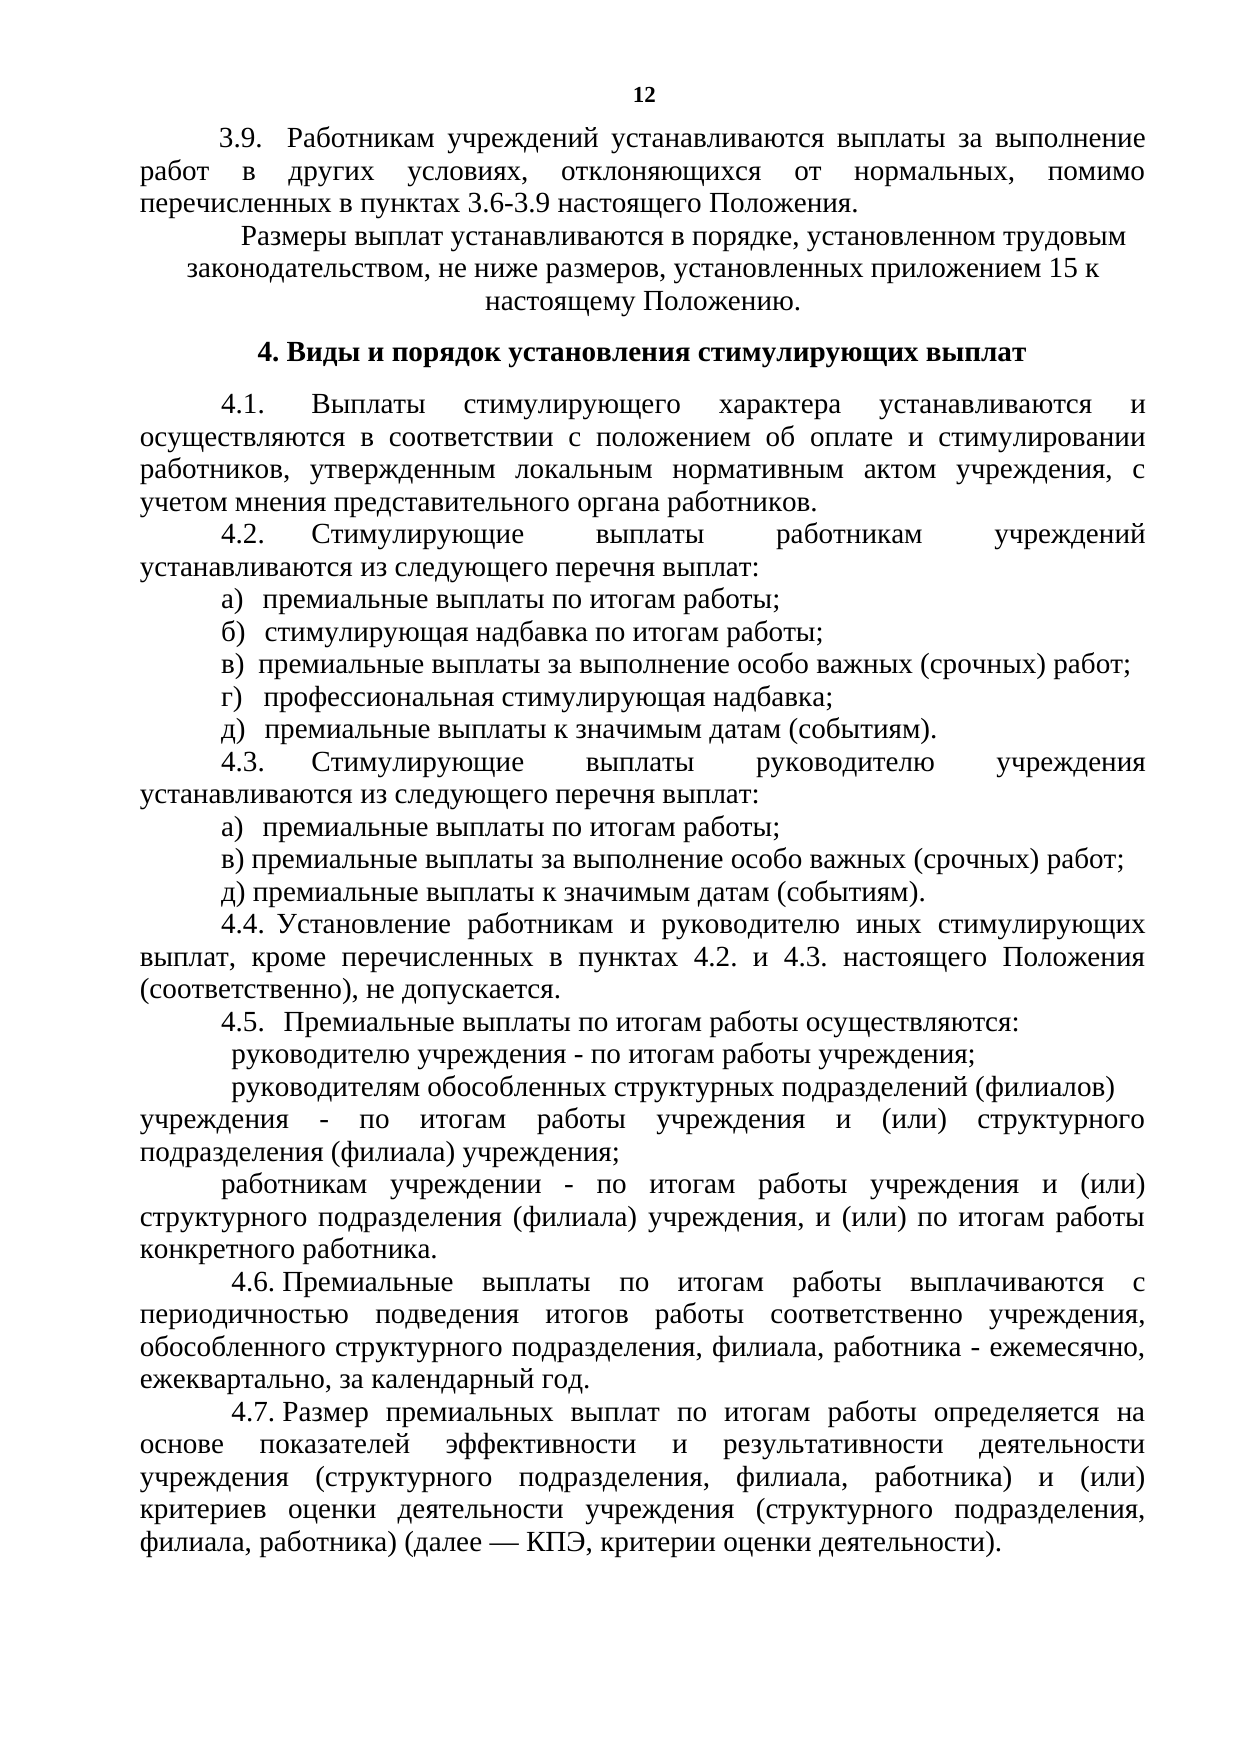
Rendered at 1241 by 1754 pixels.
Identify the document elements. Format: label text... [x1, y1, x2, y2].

text б) стимулирующая надбавка по итогам работы; [139, 615, 1146, 647]
text а) премиальные выплаты по итогам работы; [139, 582, 1146, 615]
text руководителю учреждения - по итогам работы учреждения; [139, 1037, 1146, 1070]
text а) премиальные выплаты по итогам работы; [139, 810, 1146, 842]
list Стимулирующие выплаты работникам учреждений устанавливаются из следующего перечня выплат: [139, 517, 1146, 582]
text Размеры выплат устанавливаются в порядке, установленном трудовым законодательством, не ниже размеров, установленных приложением 15 к настоящему Положению. [139, 219, 1146, 317]
list Выплаты стимулирующего характера устанавливаются и осуществляются в соответствии с положением об оплате и стимулировании работников, утвержденным локальным нормативным актом учреждения, с учетом мнения представительного органа работников. [139, 387, 1146, 517]
text в) премиальные выплаты за выполнение особо важных (срочных) работ; [139, 842, 1146, 875]
text в) премиальные выплаты за выполнение особо важных (срочных) работ; [139, 647, 1146, 680]
list Работникам учреждений устанавливаются выплаты за выполнение работ в других условиях, отклоняющихся от нормальных, помимо перечисленных в пунктах 3.6-3.9 настоящего Положения. [139, 122, 1146, 219]
text учреждения - по итогам работы учреждения и (или) структурного подразделения (филиала) учреждения; [139, 1102, 1146, 1167]
list Премиальные выплаты по итогам работы осуществляются: [139, 1005, 1146, 1037]
text д) премиальные выплаты к значимым датам (событиям). [139, 712, 1146, 745]
text 4. Виды и порядок установления стимулирующих выплат [139, 338, 1144, 368]
list Установление работникам и руководителю иных стимулирующих выплат, кроме перечисленных в пунктах 4.2. и 4.3. настоящего Положения (соответственно), не допускается. [139, 907, 1146, 1005]
text д) премиальные выплаты к значимым датам (событиям). [139, 875, 1146, 907]
text руководителям обособленных структурных подразделений (филиалов) [139, 1070, 1146, 1102]
list Премиальные выплаты по итогам работы выплачиваются с периодичностью подведения итогов работы соответственно учреждения, обособленного структурного подразделения, филиала, работника - ежемесячно, ежеквартально, за календарный год. [139, 1265, 1146, 1395]
text работникам учреждении - по итогам работы учреждения и (или) структурного подразделения (филиала) учреждения, и (или) по итогам работы конкретного работника. [139, 1167, 1146, 1265]
text г) профессиональная стимулирующая надбавка; [139, 680, 1146, 712]
list Размер премиальных выплат по итогам работы определяется на основе показателей эффективности и результативности деятельности учреждения (структурного подразделения, филиала, работника) и (или) критериев оценки деятельности учреждения (структурного подразделения, филиала, работника) (далее — КПЭ, критерии оценки деятельности). [139, 1395, 1146, 1557]
list Стимулирующие выплаты руководителю учреждения устанавливаются из следующего перечня выплат: [139, 745, 1146, 810]
